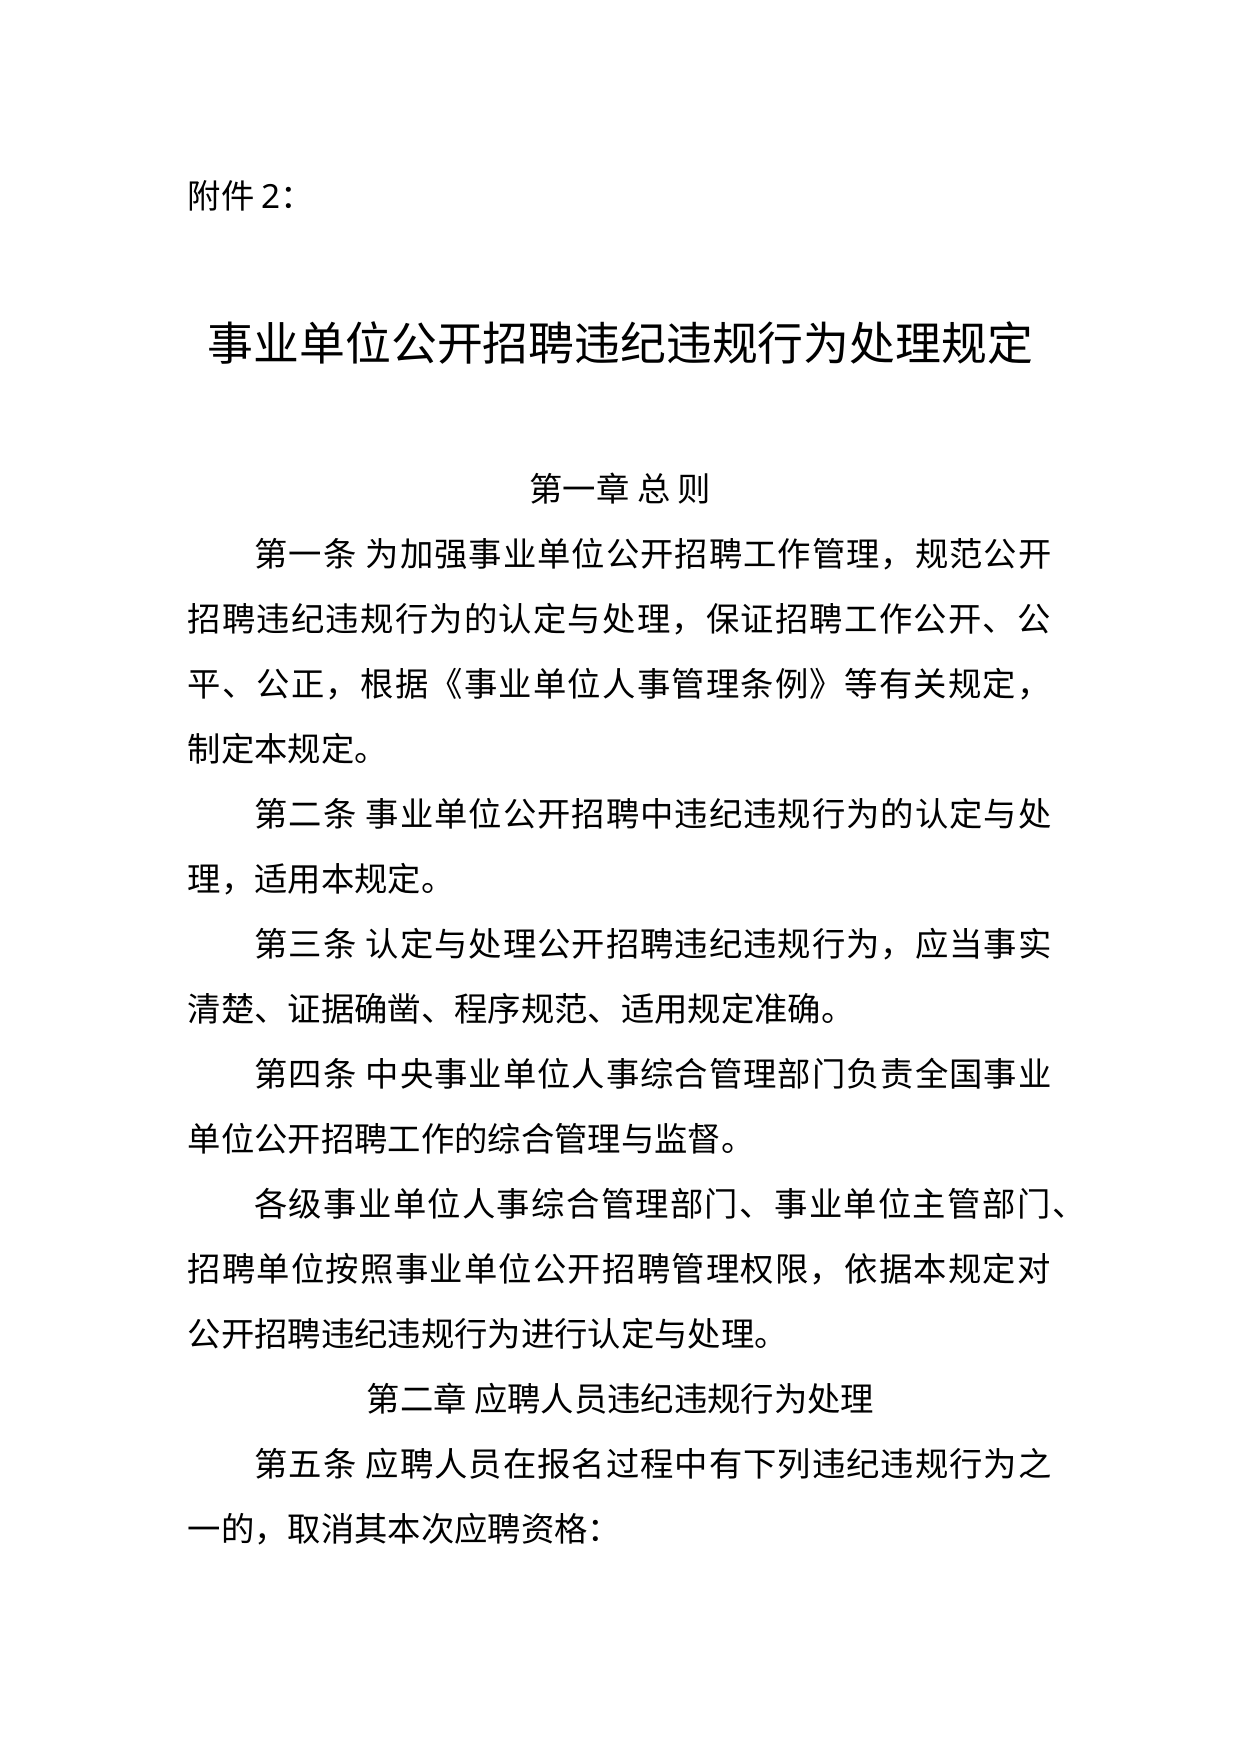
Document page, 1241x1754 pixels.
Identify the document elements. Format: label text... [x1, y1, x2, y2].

text 各级事业单位人事综合管理部门、事业单位主管部门、招聘单位按照事业单位公开招聘管理权限，依据本规定对公开招聘违纪违规行为进行认定与处理。 [187, 1169, 1053, 1364]
text 第四条 中央事业单位人事综合管理部门负责全国事业单位公开招聘工作的综合管理与监督。 [187, 1039, 1053, 1169]
text 第二章 应聘人员违纪违规行为处理 [187, 1364, 1053, 1429]
subtitle 事业单位公开招聘违纪违规行为处理规定 [187, 292, 1053, 389]
subtitle 附件2： [187, 162, 1053, 227]
text 第一章 总 则 [187, 454, 1053, 519]
text 第三条 认定与处理公开招聘违纪违规行为，应当事实清楚、证据确凿、程序规范、适用规定准确。 [187, 909, 1053, 1039]
text 第二条 事业单位公开招聘中违纪违规行为的认定与处理，适用本规定。 [187, 779, 1053, 909]
text 第五条 应聘人员在报名过程中有下列违纪违规行为之一的，取消其本次应聘资格： [187, 1429, 1053, 1559]
text 第一条 为加强事业单位公开招聘工作管理，规范公开招聘违纪违规行为的认定与处理，保证招聘工作公开、公平、公正，根据《事业单位人事管理条例》等有关规定，制定本规定。 [187, 519, 1053, 779]
